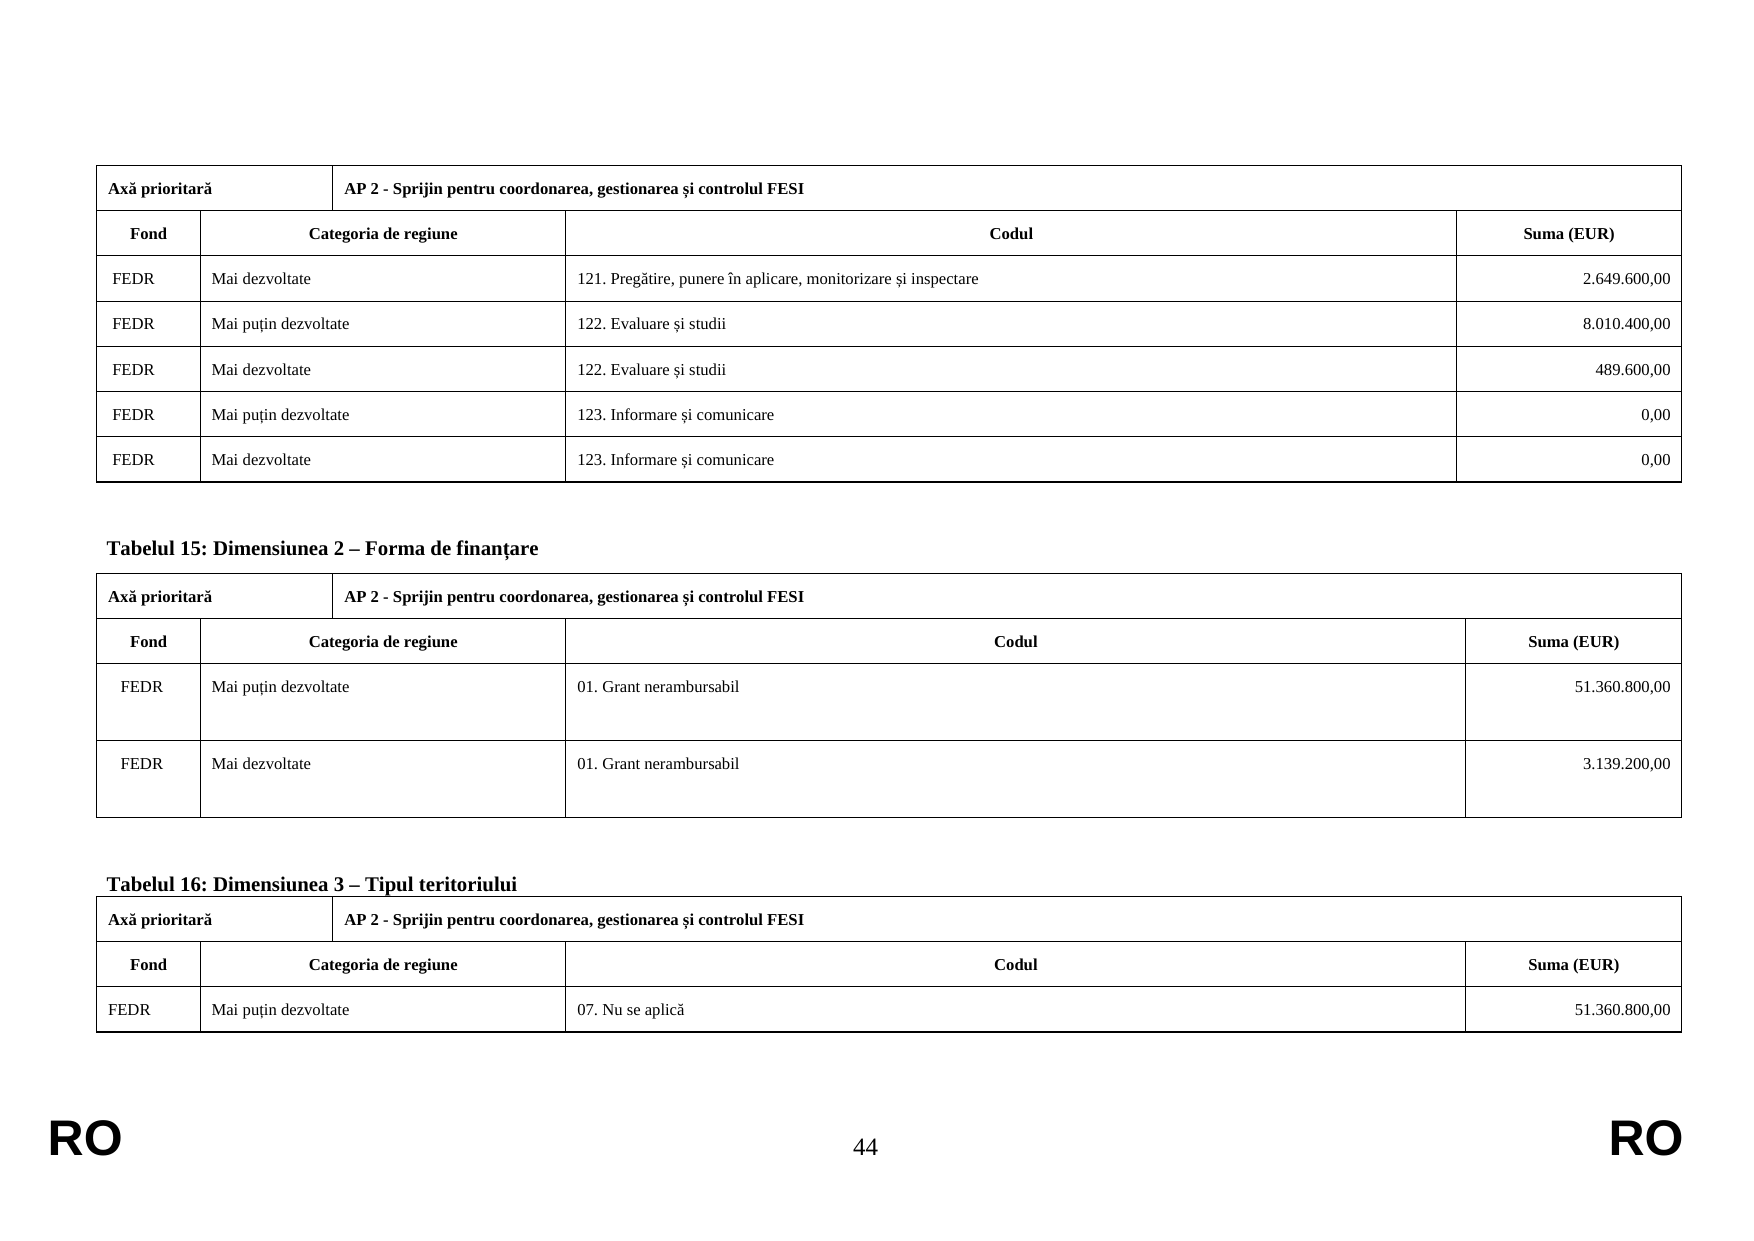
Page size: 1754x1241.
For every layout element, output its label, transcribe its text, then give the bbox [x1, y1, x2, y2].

table_cell 51.360.800,00 [1466, 987, 1681, 1031]
table_cell Fond [97, 619, 200, 663]
table_cell FEDR [97, 347, 200, 391]
table_cell Mai puțin dezvoltate [201, 302, 565, 346]
table_header Axă prioritară [97, 574, 332, 618]
table_cell 51.360.800,00 [1466, 664, 1681, 740]
table_cell 122. Evaluare și studii [566, 302, 1456, 346]
table_header Axă prioritară [97, 166, 332, 210]
table_cell Fond [97, 211, 200, 255]
table_cell Categoria de regiune [201, 942, 565, 986]
table_cell 123. Informare și comunicare [566, 437, 1456, 481]
table_cell 8.010.400,00 [1457, 302, 1681, 346]
table_cell FEDR [97, 987, 200, 1031]
table_header AP 2 - Sprijin pentru coordonarea, gestionarea și controlul FESI [333, 574, 1681, 618]
table_cell FEDR [97, 664, 200, 740]
table_cell 123. Informare și comunicare [566, 392, 1456, 436]
table_cell Categoria de regiune [201, 211, 565, 255]
table_cell Mai puțin dezvoltate [201, 987, 565, 1031]
table_cell Codul [566, 619, 1465, 663]
table_cell 489.600,00 [1457, 347, 1681, 391]
table_cell Mai dezvoltate [201, 256, 565, 301]
table_cell FEDR [97, 256, 200, 301]
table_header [333, 897, 1681, 941]
table_cell 3.139.200,00 [1466, 741, 1681, 817]
table_cell Codul [566, 211, 1456, 255]
table_cell Codul [566, 942, 1465, 986]
table_header Axă prioritară [97, 897, 332, 941]
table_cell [566, 256, 1456, 301]
table_cell Categoria de regiune [201, 619, 565, 663]
text Tabelul 15: Dimensiunea 2 – Forma de finanțare [106, 536, 1647, 560]
table_cell Mai dezvoltate [201, 347, 565, 391]
table_cell Mai puțin dezvoltate [201, 392, 565, 436]
table_cell FEDR [97, 302, 200, 346]
table_cell 01. Grant nerambursabil [566, 664, 1465, 740]
table_cell FEDR [97, 392, 200, 436]
table_cell Fond [97, 942, 200, 986]
table_cell Suma (EUR) [1457, 211, 1681, 255]
table_cell Mai dezvoltate [201, 437, 565, 481]
table_cell Mai puțin dezvoltate [201, 664, 565, 740]
text Tabelul 16: Dimensiunea 3 – Tipul teritoriului [106, 872, 1647, 896]
table_cell 07. Nu se aplică [566, 987, 1465, 1031]
table_cell 122. Evaluare și studii [566, 347, 1456, 391]
table_cell 01. Grant nerambursabil [566, 741, 1465, 817]
table_cell Mai dezvoltate [201, 741, 565, 817]
table_cell Suma (EUR) [1466, 619, 1681, 663]
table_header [333, 166, 1681, 210]
table_cell 2.649.600,00 [1457, 256, 1681, 301]
table_cell 0,00 [1457, 437, 1681, 481]
table_cell Suma (EUR) [1466, 942, 1681, 986]
table_cell FEDR [97, 437, 200, 481]
table_cell FEDR [97, 741, 200, 817]
table_cell 0,00 [1457, 392, 1681, 436]
